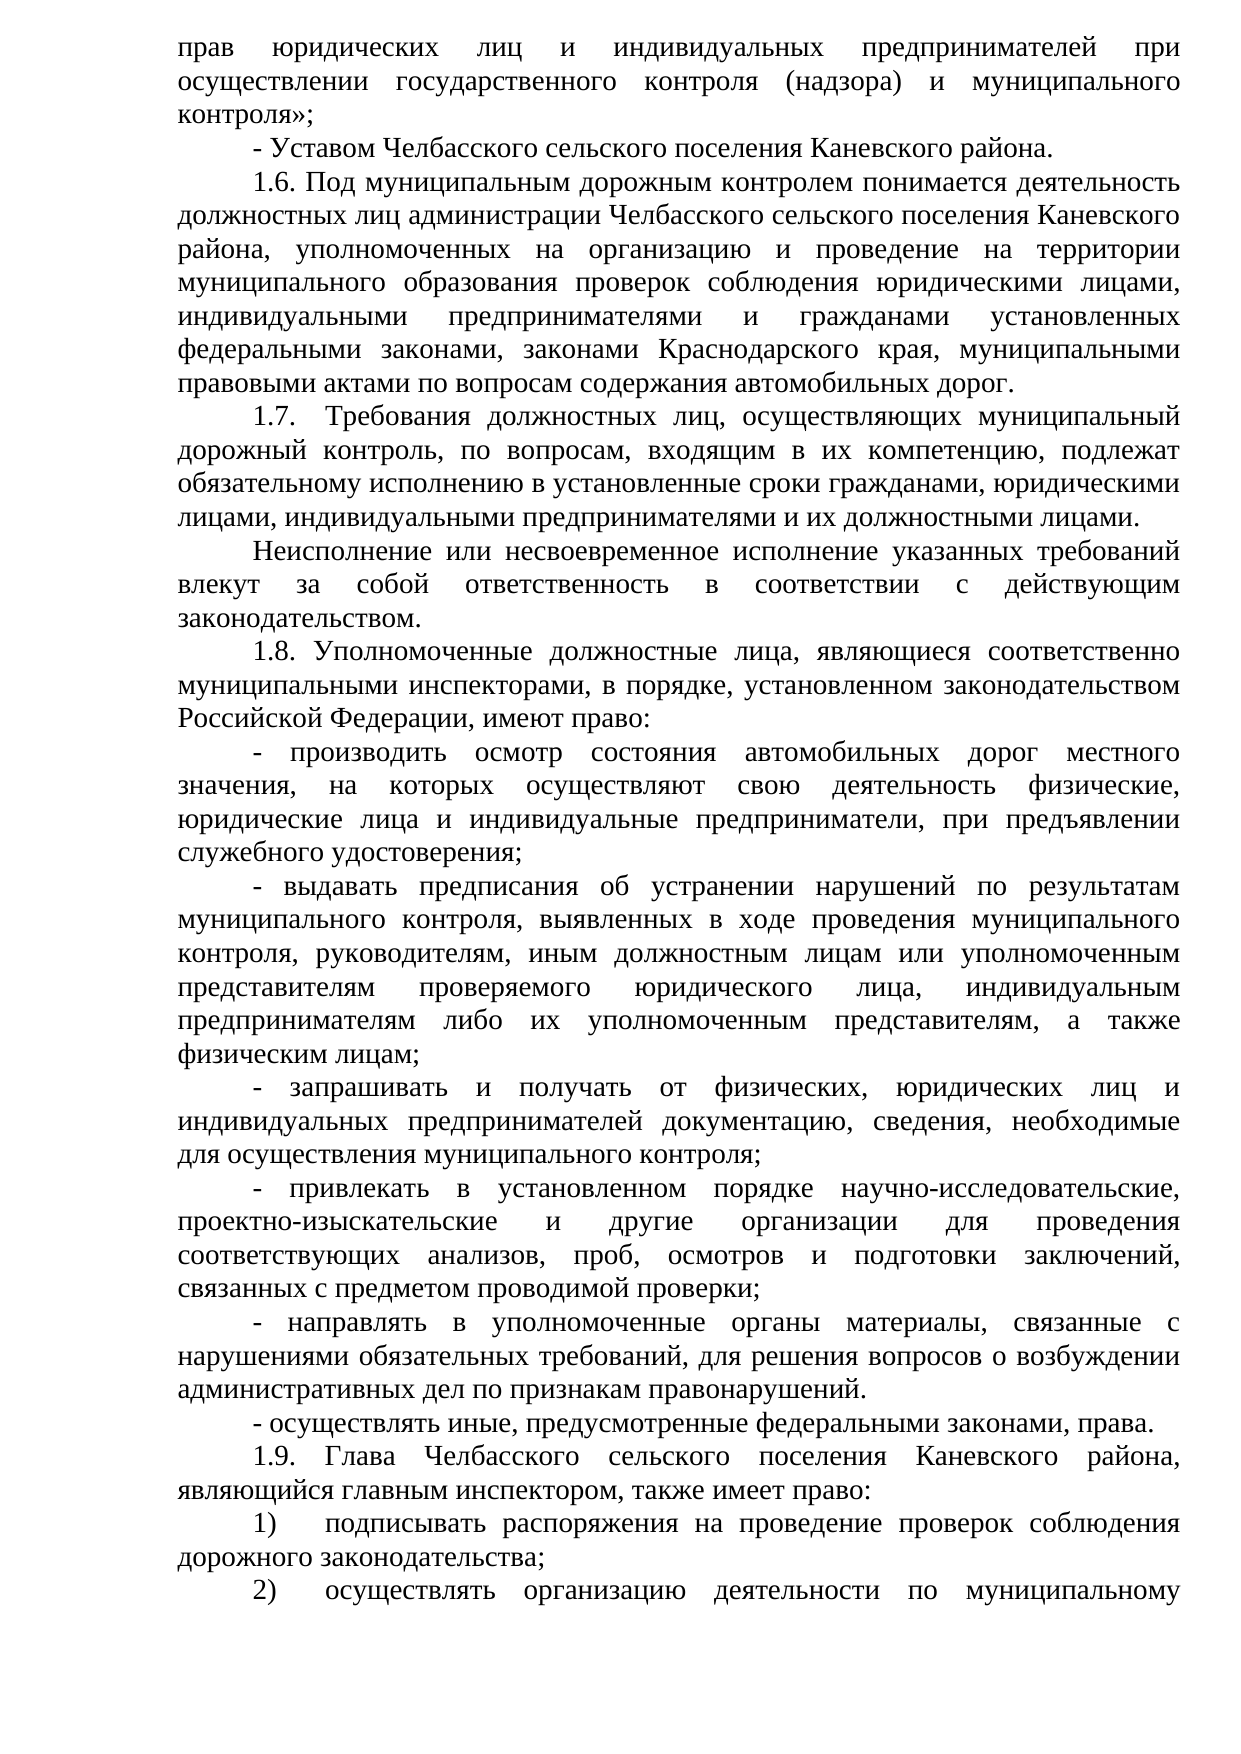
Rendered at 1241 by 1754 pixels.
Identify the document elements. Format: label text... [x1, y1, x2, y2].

text 1.9. Глава Челбасского сельского поселения Каневского района, являющийся главным инспектором, также имеет право: [177, 1438, 1181, 1505]
text 1) подписывать распоряжения на проведение проверок соблюдения дорожного законодательства; [177, 1505, 1181, 1572]
text 1.8. Уполномоченные должностные лица, являющиеся соответственно муниципальными инспекторами, в порядке, установленном законодательством Российской Федерации, имеют право: [177, 633, 1181, 734]
text - производить осмотр состояния автомобильных дорог местного значения, на которых осуществляют свою деятельность физические, юридические лица и индивидуальные предприниматели, при предъявлении служебного удостоверения; [177, 734, 1181, 868]
text - выдавать предписания об устранении нарушений по результатам муниципального контроля, выявленных в ходе проведения муниципального контроля, руководителям, иным должностным лицам или уполномоченным представителям проверяемого юридического лица, индивидуальным предпринимателям либо их уполномоченным представителям, а также физическим лицам; [177, 868, 1181, 1069]
text - привлекать в установленном порядке научно-исследовательские, проектно-изыскательские и другие организации для проведения соответствующих анализов, проб, осмотров и подготовки заключений, связанных с предметом проводимой проверки; [177, 1170, 1181, 1304]
text - запрашивать и получать от физических, юридических лиц и индивидуальных предпринимателей документацию, сведения, необходимые для осуществления муниципального контроля; [177, 1069, 1181, 1170]
text - Уставом Челбасского сельского поселения Каневского района. [177, 130, 1181, 164]
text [177, 29, 1181, 130]
text - направлять в уполномоченные органы материалы, связанные с нарушениями обязательных требований, для решения вопросов о возбуждении административных дел по признакам правонарушений. [177, 1304, 1181, 1405]
text - осуществлять иные, предусмотренные федеральными законами, права. [177, 1405, 1181, 1438]
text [177, 1572, 1181, 1606]
text Неисполнение или несвоевременное исполнение указанных требований влекут за собой ответственность в соответствии с действующим законодательством. [177, 533, 1181, 633]
text 1.7. Требования должностных лиц, осуществляющих муниципальный дорожный контроль, по вопросам, входящим в их компетенцию, подлежат обязательному исполнению в установленные сроки гражданами, юридическими лицами, индивидуальными предпринимателями и их должностными лицами. [177, 398, 1181, 533]
text 1.6. Под муниципальным дорожным контролем понимается деятельность должностных лиц администрации Челбасского сельского поселения Каневского района, уполномоченных на организацию и проведение на территории муниципального образования проверок соблюдения юридическими лицами, индивидуальными предпринимателями и гражданами установленных федеральными законами, законами Краснодарского края, муниципальными правовыми актами по вопросам содержания автомобильных дорог. [177, 164, 1181, 398]
